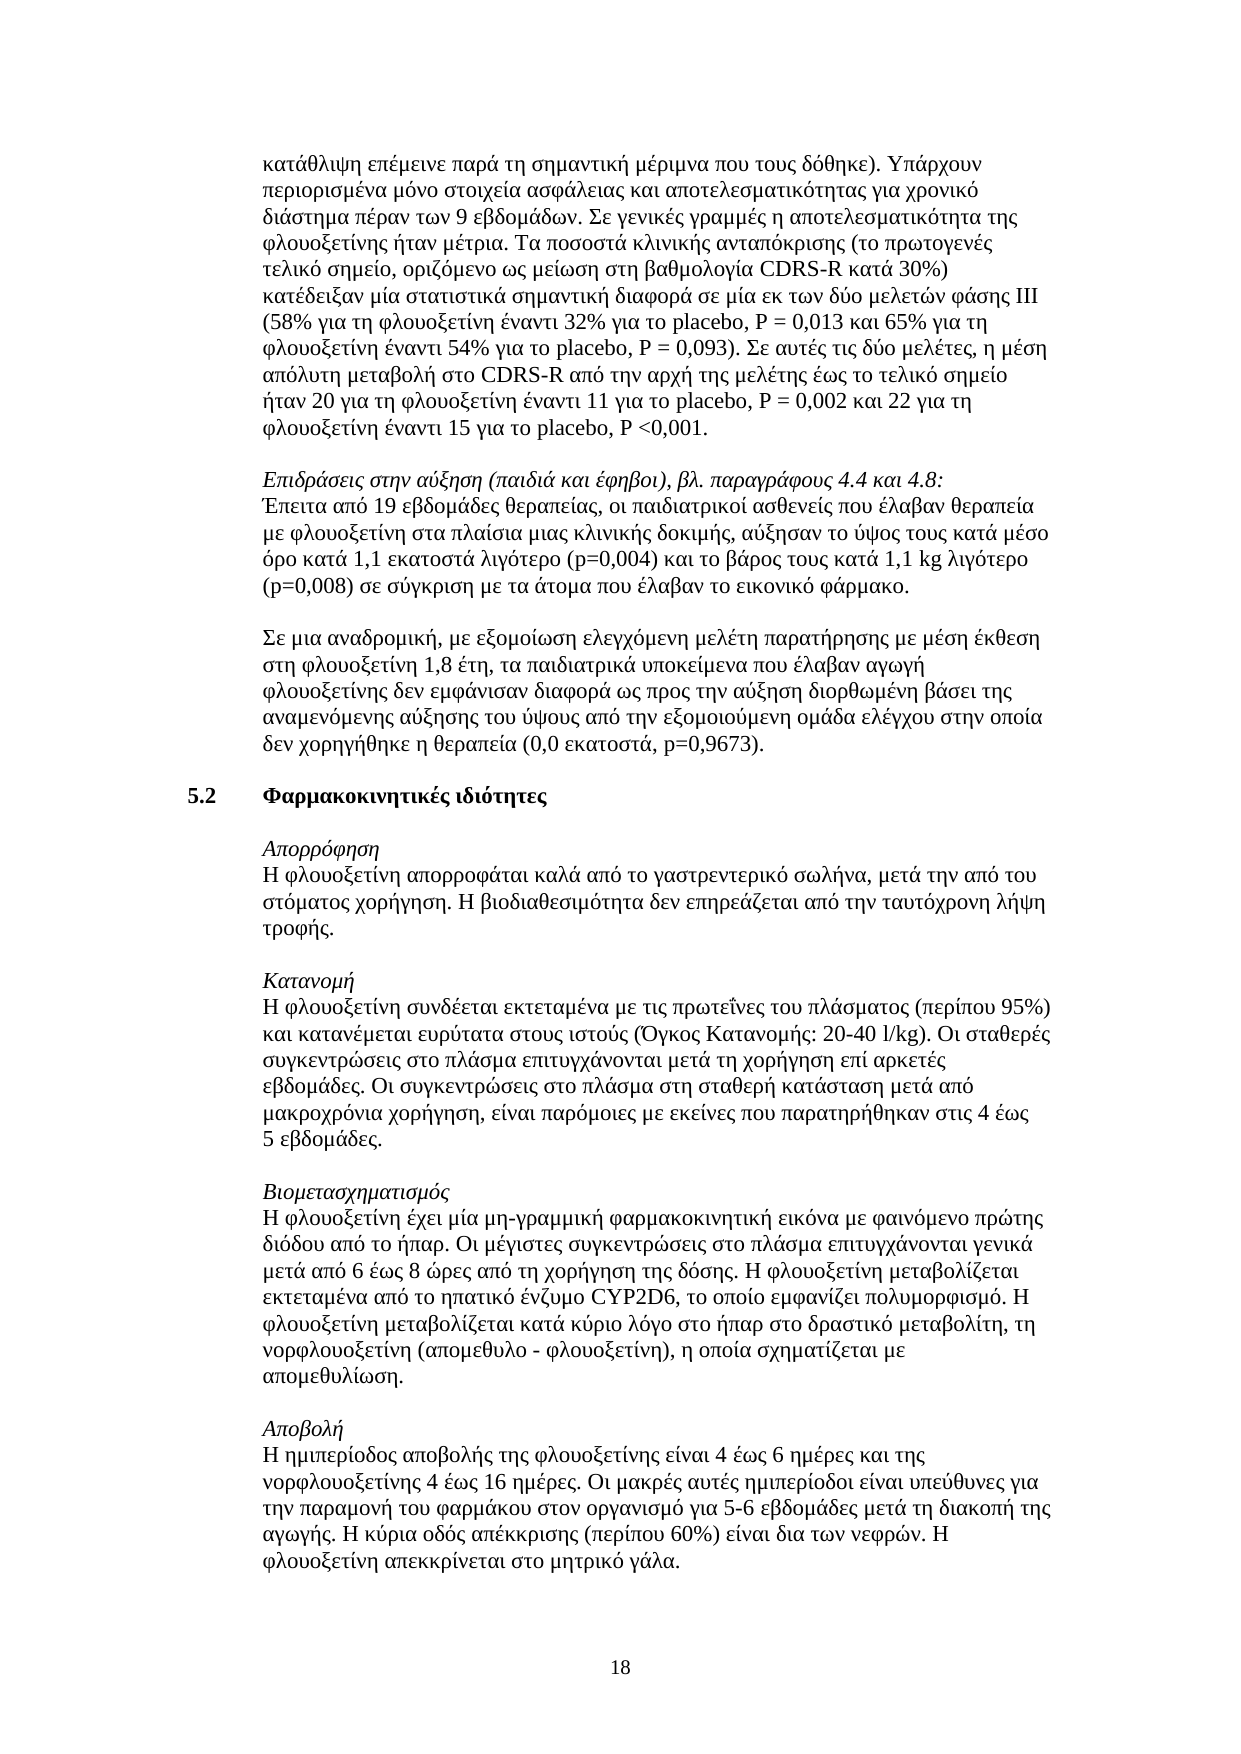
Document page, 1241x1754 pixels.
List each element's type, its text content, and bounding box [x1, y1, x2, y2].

text Η ημιπερίοδος αποβολής της φλουοξετίνης είναι 4 έως 6 ημέρες και της νορφλουοξετίνης 4 έως 16 ημέρες. Οι μακρές αυτές ημιπερίοδοι είναι υπεύθυνες για την παραμονή του φαρμάκου στον οργανισμό για 5-6 εβδομάδες μετά τη διακοπή της αγωγής. Η κύρια οδός απέκκρισης (περίπου 60%) είναι δια των νεφρών. Η φλουοξετίνη απεκκρίνεται στο μητρικό γάλα. [262, 1441, 1053, 1573]
text Απορρόφηση [187, 835, 1053, 862]
text Κατανομή [187, 967, 1053, 993]
text Η φλουοξετίνη συνδέεται εκτεταμένα με τις πρωτεΐνες του πλάσματος (περίπου 95%) και κατανέμεται ευρύτατα στους ιστούς (Όγκος Κατανομής: 20-40 l/kg). Οι σταθερές συγκεντρώσεις στο πλάσμα επιτυγχάνονται μετά τη χορήγηση επί αρκετές εβδομάδες. Οι συγκεντρώσεις στο πλάσμα στη σταθερή κατάσταση μετά από μακροχρόνια χορήγηση, είναι παρόμοιες με εκείνες που παρατηρήθηκαν στις 4 έως 5 εβδομάδες. [262, 993, 1053, 1151]
text Η φλουοξετίνη απορροφάται καλά από το γαστρεντερικό σωλήνα, μετά την από του στόματος χορήγηση. Η βιοδιαθεσιμότητα δεν επηρεάζεται από την ταυτόχρονη λήψη τροφής. [262, 862, 1053, 941]
text 5.2 Φαρμακοκινητικές ιδιότητες [187, 782, 1053, 809]
text Η φλουοξετίνη έχει μία μη-γραμμική φαρμακοκινητική εικόνα με φαινόμενο πρώτης διόδου από το ήπαρ. Οι μέγιστες συγκεντρώσεις στο πλάσμα επιτυγχάνονται γενικά μετά από 6 έως 8 ώρες από τη χορήγηση της δόσης. Η φλουοξετίνη μεταβολίζεται εκτεταμένα από το ηπατικό ένζυμο CYP2D6, το οποίο εμφανίζει πολυμορφισμό. Η φλουοξετίνη μεταβολίζεται κατά κύριο λόγο στο ήπαρ στο δραστικό μεταβολίτη, τη νορφλουοξετίνη (απομεθυλο - φλουοξετίνη), η οποία σχηματίζεται με απομεθυλίωση. [262, 1204, 1053, 1389]
text Σε μια αναδρομική, με εξομοίωση ελεγχόμενη μελέτη παρατήρησης με μέση έκθεση στη φλουοξετίνη 1,8 έτη, τα παιδιατρικά υποκείμενα που έλαβαν αγωγή φλουοξετίνης δεν εμφάνισαν διαφορά ως προς την αύξηση διορθωμένη βάσει της αναμενόμενης αύξησης του ύψους από την εξομοιούμενη ομάδα ελέγχου στην οποία δεν χορηγήθηκε η θεραπεία (0,0 εκατοστά, p=0,9673). [262, 624, 1053, 756]
text Αποβολή [187, 1415, 1053, 1441]
text Επιδράσεις στην αύξηση (παιδιά και έφηβοι), βλ. παραγράφους 4.4 και 4.8: [187, 466, 1053, 493]
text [262, 150, 1053, 440]
text Βιομετασχηματισμός [187, 1178, 1053, 1204]
text Έπειτα από 19 εβδομάδες θεραπείας, οι παιδιατρικοί ασθενείς που έλαβαν θεραπεία με φλουοξετίνη στα πλαίσια μιας κλινικής δοκιμής, αύξησαν το ύψος τους κατά μέσο όρο κατά 1,1 εκατοστά λιγότερο (p=0,004) και το βάρος τους κατά 1,1 kg λιγότερο (p=0,008) σε σύγκριση με τα άτομα που έλαβαν το εικονικό φάρμακο. [262, 493, 1053, 598]
